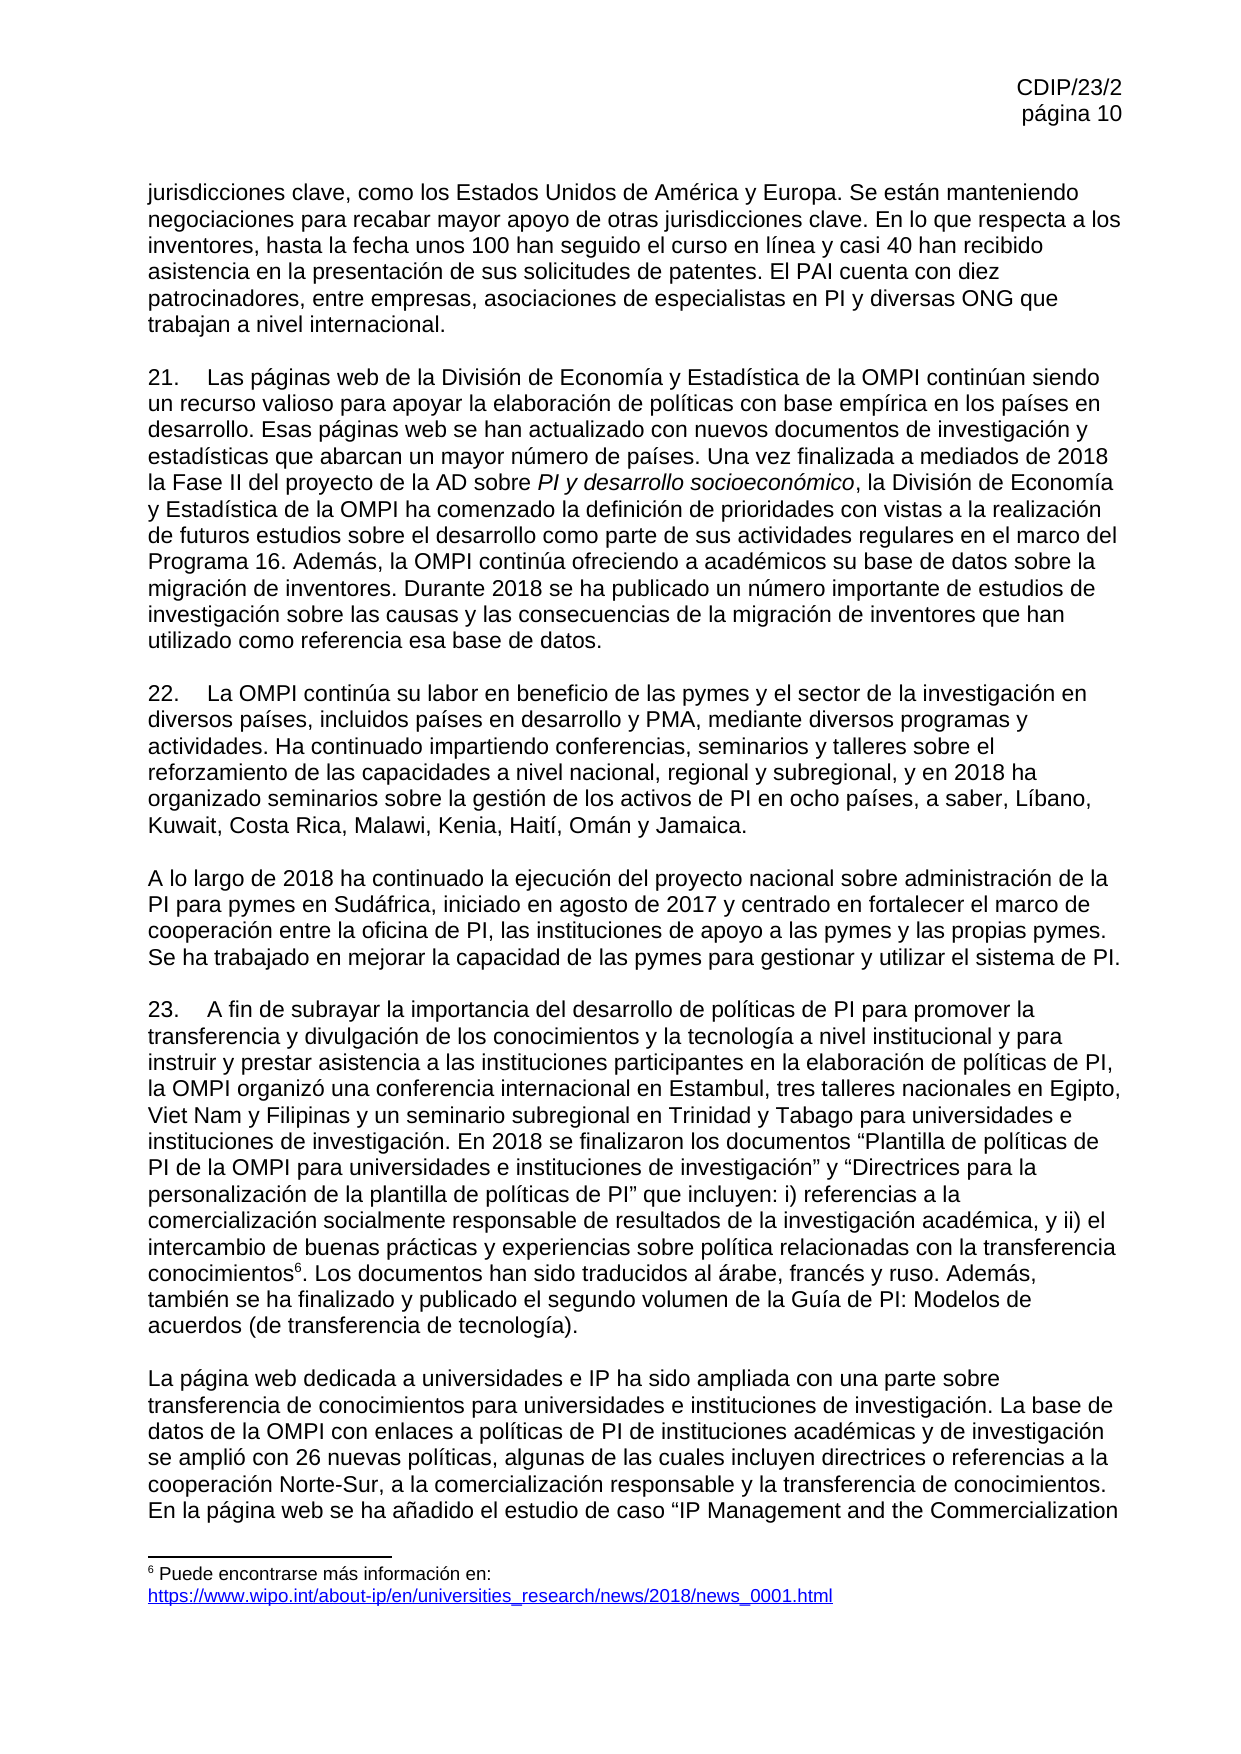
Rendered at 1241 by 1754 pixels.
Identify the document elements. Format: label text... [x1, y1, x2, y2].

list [148, 1365, 1122, 1523]
text A lo largo de 2018 ha continuado la ejecución del proyecto nacional sobre administración de la PI para pymes en Sudáfrica, iniciado en agosto de 2017 y centrado en fortalecer el marco de cooperación entre la oficina de PI, las instituciones de apoyo a las pymes y las propias pymes. Se ha trabajado en mejorar la capacidad de las pymes para gestionar y utilizar el sistema de PI. [148, 864, 1122, 970]
list Las páginas web de la División de Economía y Estadística de la OMPI continúan siendo un recurso valioso para apoyar la elaboración de políticas con base empírica en los países en desarrollo. Esas páginas web se han actualizado con nuevos documentos de investigación y estadísticas que abarcan un mayor número de países. Una vez finalizada a mediados de 2018 la Fase II del proyecto de la AD sobre PI y desarrollo socioeconómico, la División de Economía y Estadística de la OMPI ha comenzado la definición de prioridades con vistas a la realización de futuros estudios sobre el desarrollo como parte de sus actividades regulares en el marco del Programa 16. Además, la OMPI continúa ofreciendo a académicos su base de datos sobre la migración de inventores. Durante 2018 se ha publicado un número importante de estudios de investigación sobre las causas y las consecuencias de la migración de inventores que han utilizado como referencia esa base de datos. [148, 364, 1122, 654]
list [148, 179, 1122, 337]
list A fin de subrayar la importancia del desarrollo de políticas de PI para promover la transferencia y divulgación de los conocimientos y la tecnología a nivel institucional y para instruir y prestar asistencia a las instituciones participantes en la elaboración de políticas de PI, la OMPI organizó una conferencia internacional en Estambul, tres talleres nacionales en Egipto, Viet Nam y Filipinas y un seminario subregional en Trinidad y Tabago para universidades e instituciones de investigación. En 2018 se finalizaron los documentos “Plantilla de políticas de PI de la OMPI para universidades e instituciones de investigación” y “Directrices para la personalización de la plantilla de políticas de PI” que incluyen: i) referencias a la comercialización socialmente responsable de resultados de la investigación académica, y ii) el intercambio de buenas prácticas y experiencias sobre política relacionadas con la transferencia conocimientos. Los documentos han sido traducidos al árabe, francés y ruso. Además, también se ha finalizado y publicado el segundo volumen de la Guía de PI: Modelos de acuerdos (de transferencia de tecnología). [148, 996, 1122, 1339]
list La OMPI continúa su labor en beneficio de las pymes y el sector de la investigación en diversos países, incluidos países en desarrollo y PMA, mediante diversos programas y actividades. Ha continuado impartiendo conferencias, seminarios y talleres sobre el reforzamiento de las capacidades a nivel nacional, regional y subregional, y en 2018 ha organizado seminarios sobre la gestión de los activos de PI en ocho países, a saber, Líbano, Kuwait, Costa Rica, Malawi, Kenia, Haití, Omán y Jamaica. [148, 680, 1122, 838]
